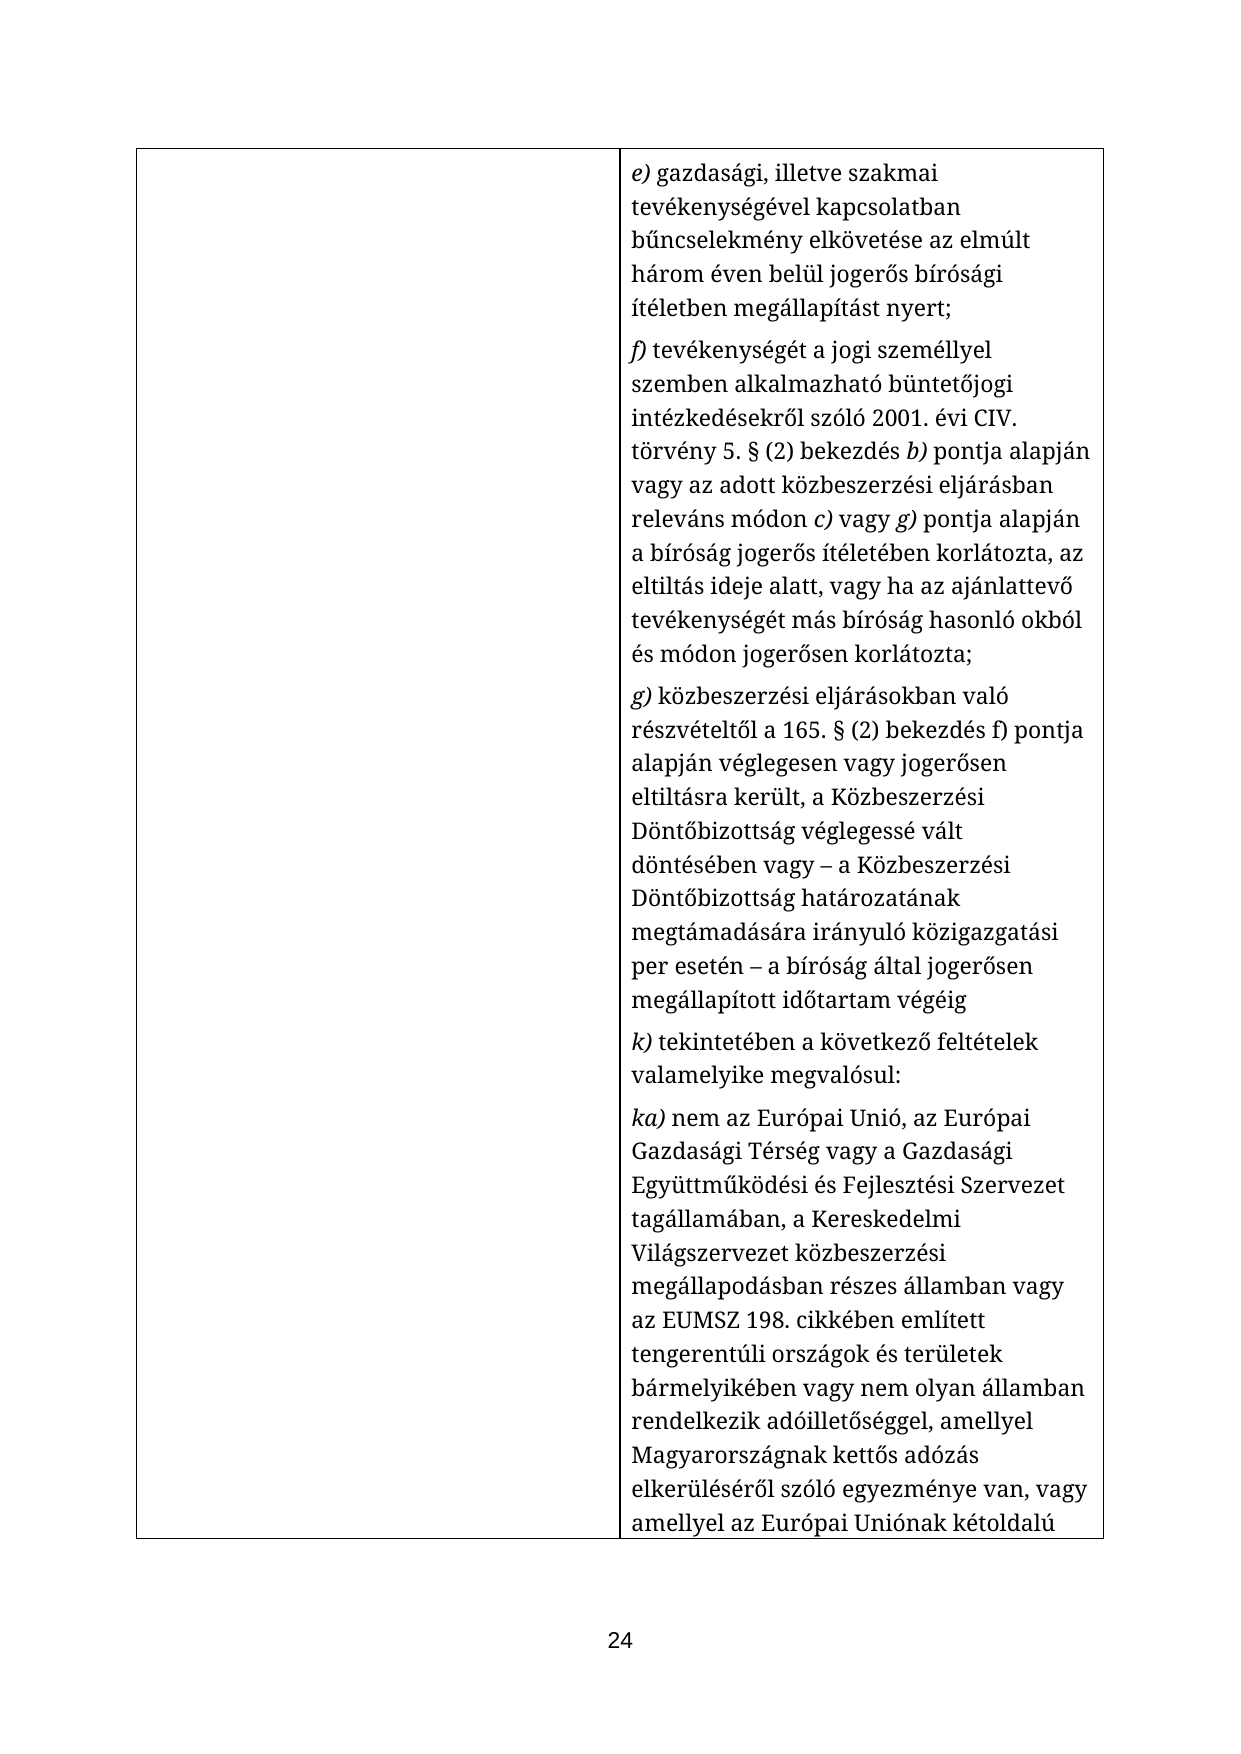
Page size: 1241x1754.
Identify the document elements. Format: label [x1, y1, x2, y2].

table_header [621, 149, 1103, 1538]
table_header [137, 149, 619, 1538]
